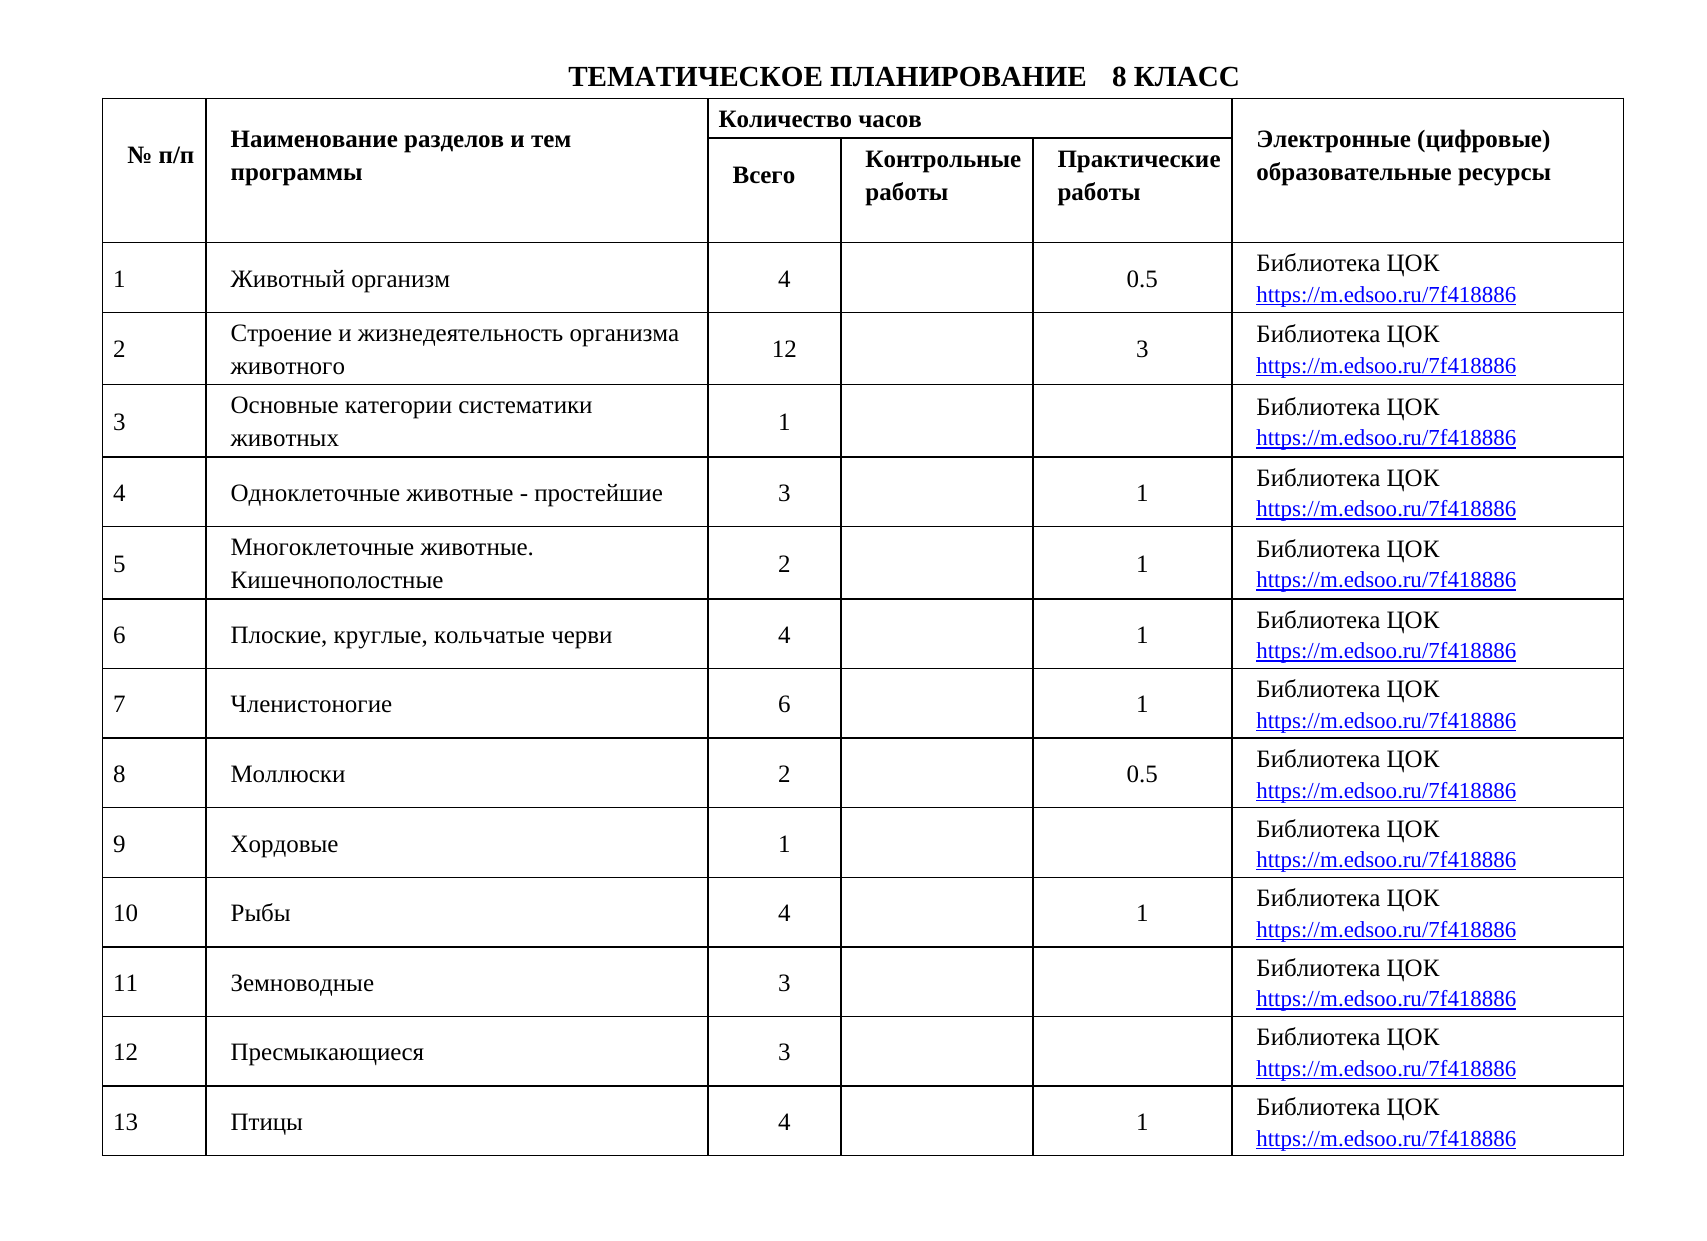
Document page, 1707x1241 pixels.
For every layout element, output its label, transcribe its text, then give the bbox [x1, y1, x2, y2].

table_cell Рыбы [207, 878, 707, 946]
table_cell 2 [709, 739, 840, 807]
table_cell Многоклеточные животные. Кишечнополостные [207, 527, 707, 598]
text ТЕМАТИЧЕСКОЕ ПЛАНИРОВАНИЕ 8 КЛАСС [190, 59, 1618, 93]
table_cell Практические работы [1034, 139, 1231, 242]
table_cell [1034, 1017, 1231, 1085]
table_cell Контрольные работы [842, 139, 1032, 242]
table_cell 3 [103, 385, 205, 456]
table_cell 1 [1034, 458, 1231, 526]
table_cell 3 [709, 948, 840, 1016]
table_header Наименование разделов и тем программы [207, 99, 707, 242]
table_cell Хордовые [207, 808, 707, 876]
table_cell Библиотека ЦОК https://m.edsoo.ru/7f418886 [1233, 527, 1623, 598]
table_cell 0.5 [1034, 243, 1231, 311]
table_cell 4 [709, 243, 840, 311]
table_cell Плоские, круглые, кольчатые черви [207, 600, 707, 668]
table_cell 4 [709, 600, 840, 668]
table_cell [842, 527, 1032, 598]
table_cell 1 [103, 243, 205, 311]
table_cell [1233, 1017, 1623, 1085]
table_cell [842, 948, 1032, 1016]
table_cell Птицы [207, 1087, 707, 1155]
table_cell [842, 243, 1032, 311]
table_header Электронные (цифровые) образовательные ресурсы [1233, 99, 1623, 242]
table_cell 4 [709, 1087, 840, 1155]
table_cell Библиотека ЦОК https://m.edsoo.ru/7f418886 [1233, 739, 1623, 807]
table_cell Земноводные [207, 948, 707, 1016]
table_cell 4 [103, 458, 205, 526]
table_cell Членистоногие [207, 669, 707, 737]
table_cell 1 [1034, 527, 1231, 598]
table_cell Библиотека ЦОК https://m.edsoo.ru/7f418886 [1233, 669, 1623, 737]
table_cell Библиотека ЦОК https://m.edsoo.ru/7f418886 [1233, 878, 1623, 946]
table_cell Библиотека ЦОК https://m.edsoo.ru/7f418886 [1233, 313, 1623, 384]
table_cell 2 [103, 313, 205, 384]
table_cell [842, 878, 1032, 946]
table_cell 9 [103, 808, 205, 876]
table_cell Библиотека ЦОК https://m.edsoo.ru/7f418886 [1233, 243, 1623, 311]
table_cell Моллюски [207, 739, 707, 807]
table_cell [842, 600, 1032, 668]
table_cell Всего [709, 139, 840, 242]
table_cell 6 [709, 669, 840, 737]
table_cell 0.5 [1034, 739, 1231, 807]
table_cell Животный организм [207, 243, 707, 311]
table_cell 1 [1034, 669, 1231, 737]
table_cell 1 [1034, 1087, 1231, 1155]
table_cell 13 [103, 1087, 205, 1155]
table_cell 3 [1034, 313, 1231, 384]
table_cell 5 [103, 527, 205, 598]
table_cell 2 [709, 527, 840, 598]
table_cell Строение и жизнедеятельность организма животного [207, 313, 707, 384]
table_cell 12 [709, 313, 840, 384]
table_cell [842, 739, 1032, 807]
table_cell 1 [1034, 878, 1231, 946]
table_cell Библиотека ЦОК https://m.edsoo.ru/7f418886 [1233, 458, 1623, 526]
table_cell Одноклеточные животные - простейшие [207, 458, 707, 526]
table_cell [842, 458, 1032, 526]
table_cell Библиотека ЦОК https://m.edsoo.ru/7f418886 [1233, 600, 1623, 668]
table_cell [842, 1017, 1032, 1085]
table_cell Библиотека ЦОК https://m.edsoo.ru/7f418886 [1233, 808, 1623, 876]
table_cell 12 [103, 1017, 205, 1085]
table_cell Пресмыкающиеся [207, 1017, 707, 1085]
table_cell [1034, 385, 1231, 456]
table_header № п/п [103, 99, 205, 242]
table_cell [842, 669, 1032, 737]
table_cell [1034, 808, 1231, 876]
table_header Количество часов [709, 99, 1231, 137]
table_cell [842, 1087, 1032, 1155]
table_cell [842, 313, 1032, 384]
table_cell 1 [1034, 600, 1231, 668]
table_cell 7 [103, 669, 205, 737]
table_cell 10 [103, 878, 205, 946]
table_cell Библиотека ЦОК https://m.edsoo.ru/7f418886 [1233, 385, 1623, 456]
table_cell 1 [709, 808, 840, 876]
table_cell 6 [103, 600, 205, 668]
table_cell 11 [103, 948, 205, 1016]
table_cell Основные категории систематики животных [207, 385, 707, 456]
table_cell [1034, 948, 1231, 1016]
table_cell [842, 808, 1032, 876]
table_cell 1 [709, 385, 840, 456]
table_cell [1233, 1087, 1623, 1155]
table_cell 8 [103, 739, 205, 807]
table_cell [1233, 948, 1623, 1016]
table_cell 3 [709, 1017, 840, 1085]
table_cell 4 [709, 878, 840, 946]
table_cell [842, 385, 1032, 456]
table_cell 3 [709, 458, 840, 526]
